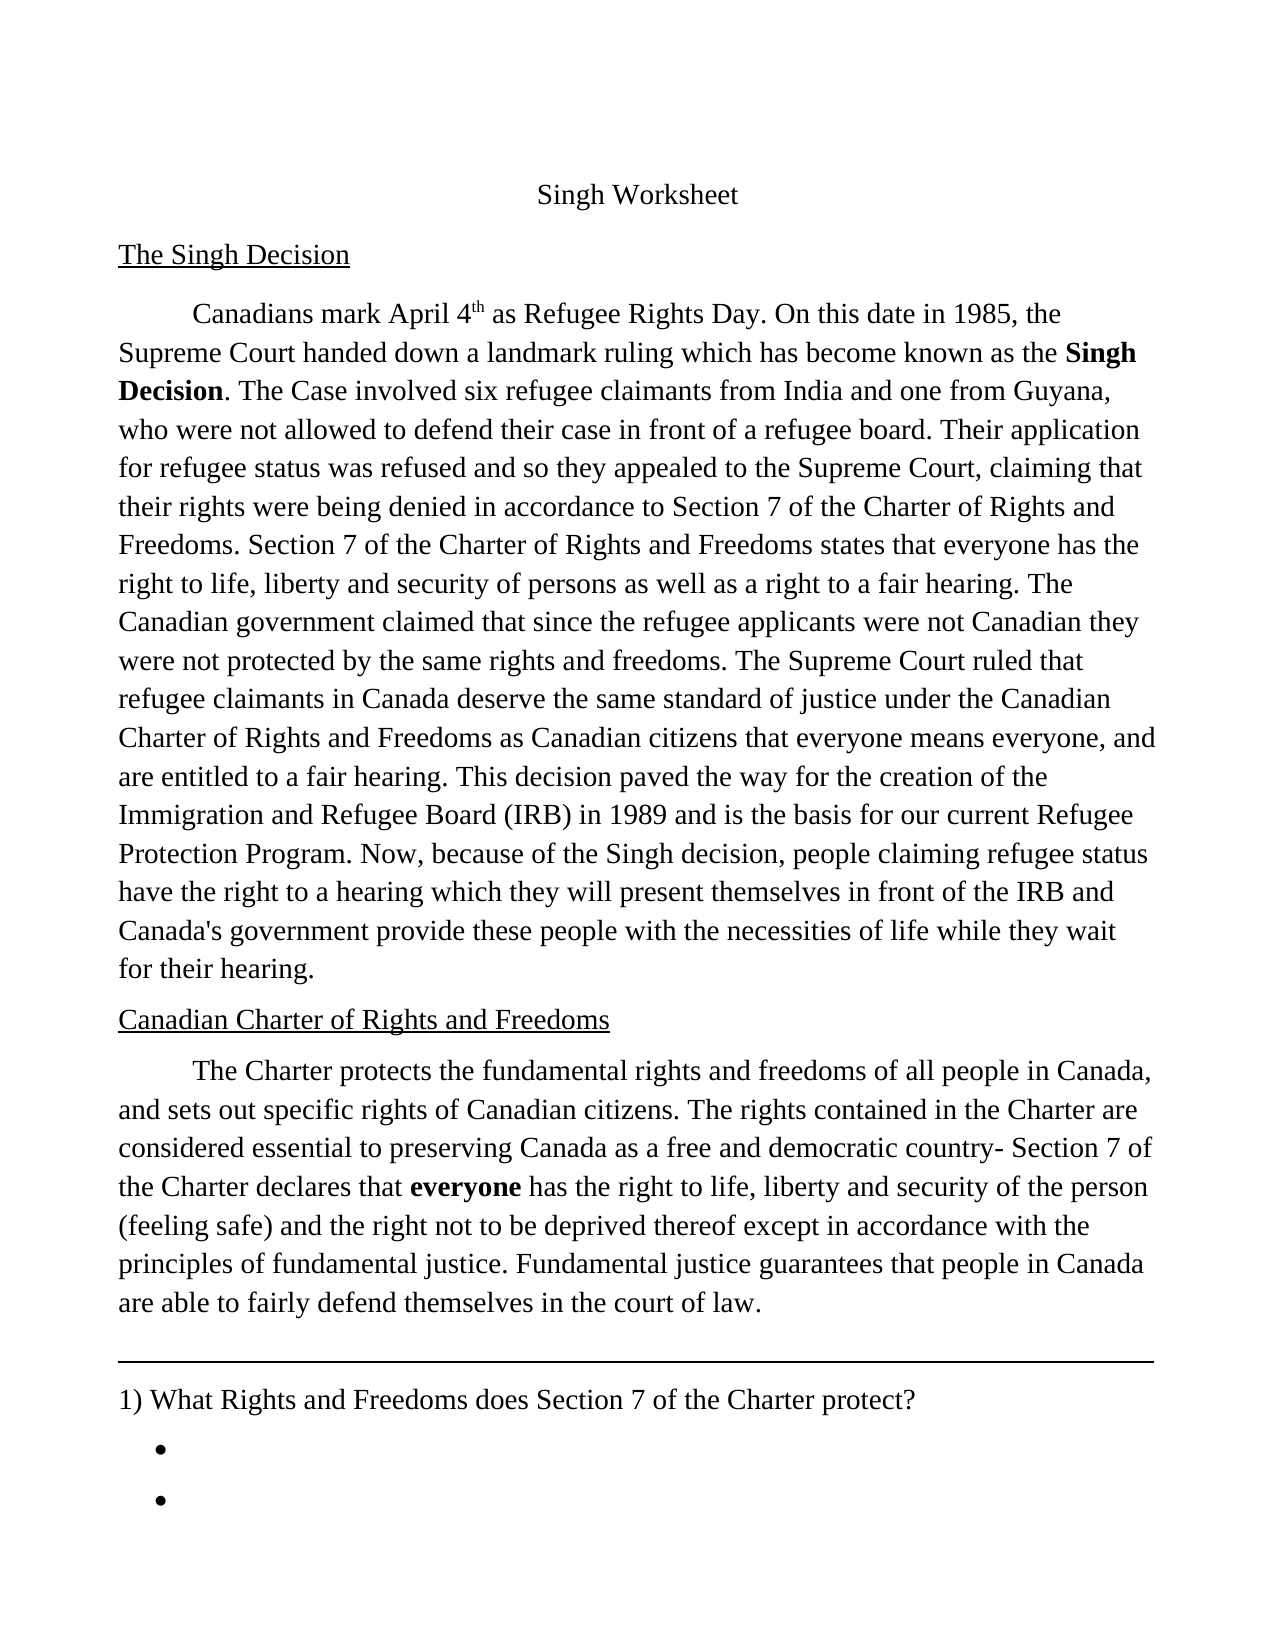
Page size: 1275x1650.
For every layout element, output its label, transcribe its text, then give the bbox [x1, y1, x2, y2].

text The Charter protects the fundamental rights and freedoms of all people in Canada, and sets out specific rights of Canadian citizens. The rights contained in the Charter are considered essential to preserving Canada as a free and democratic country- Section 7 of the Charter declares that everyone has the right to life, liberty and security of the person (feeling safe) and the right not to be deprived thereof except in accordance with the principles of fundamental justice. Fundamental justice guarantees that people in Canada are able to fairly defend themselves in the court of law. [118, 1053, 1157, 1318]
text The Singh Decision [118, 237, 1157, 270]
text 1) What Rights and Freedoms does Section 7 of the Charter protect? [118, 1382, 1157, 1416]
text Singh Worksheet [118, 177, 1157, 211]
text Canadian Charter of Rights and Freedoms [118, 1002, 1157, 1036]
text Canadians mark April 4th as Refugee Rights Day. On this date in 1985, the Supreme Court handed down a landmark ruling which has become known as the Singh Decision. The Case involved six refugee claimants from India and one from Guyana, who were not allowed to defend their case in front of a refugee board. Their application for refugee status was refused and so they appealed to the Supreme Court, claiming that their rights were being denied in accordance to Section 7 of the Charter of Rights and Freedoms. Section 7 of the Charter of Rights and Freedoms states that everyone has the right to life, liberty and security of persons as well as a right to a fair hearing. The Canadian government claimed that since the refugee applicants were not Canadian they were not protected by the same rights and freedoms. The Supreme Court ruled that refugee claimants in Canada deserve the same standard of justice under the Canadian Charter of Rights and Freedoms as Canadian citizens that everyone means everyone, and are entitled to a fair hearing. This decision paved the way for the creation of the Immigration and Refugee Board (IRB) in 1989 and is the basis for our current Refugee Protection Program. Now, because of the Singh decision, people claiming refugee status have the right to a hearing which they will present themselves in front of the IRB and Canada's government provide these people with the necessities of life while they wait for their hearing. [118, 296, 1157, 985]
